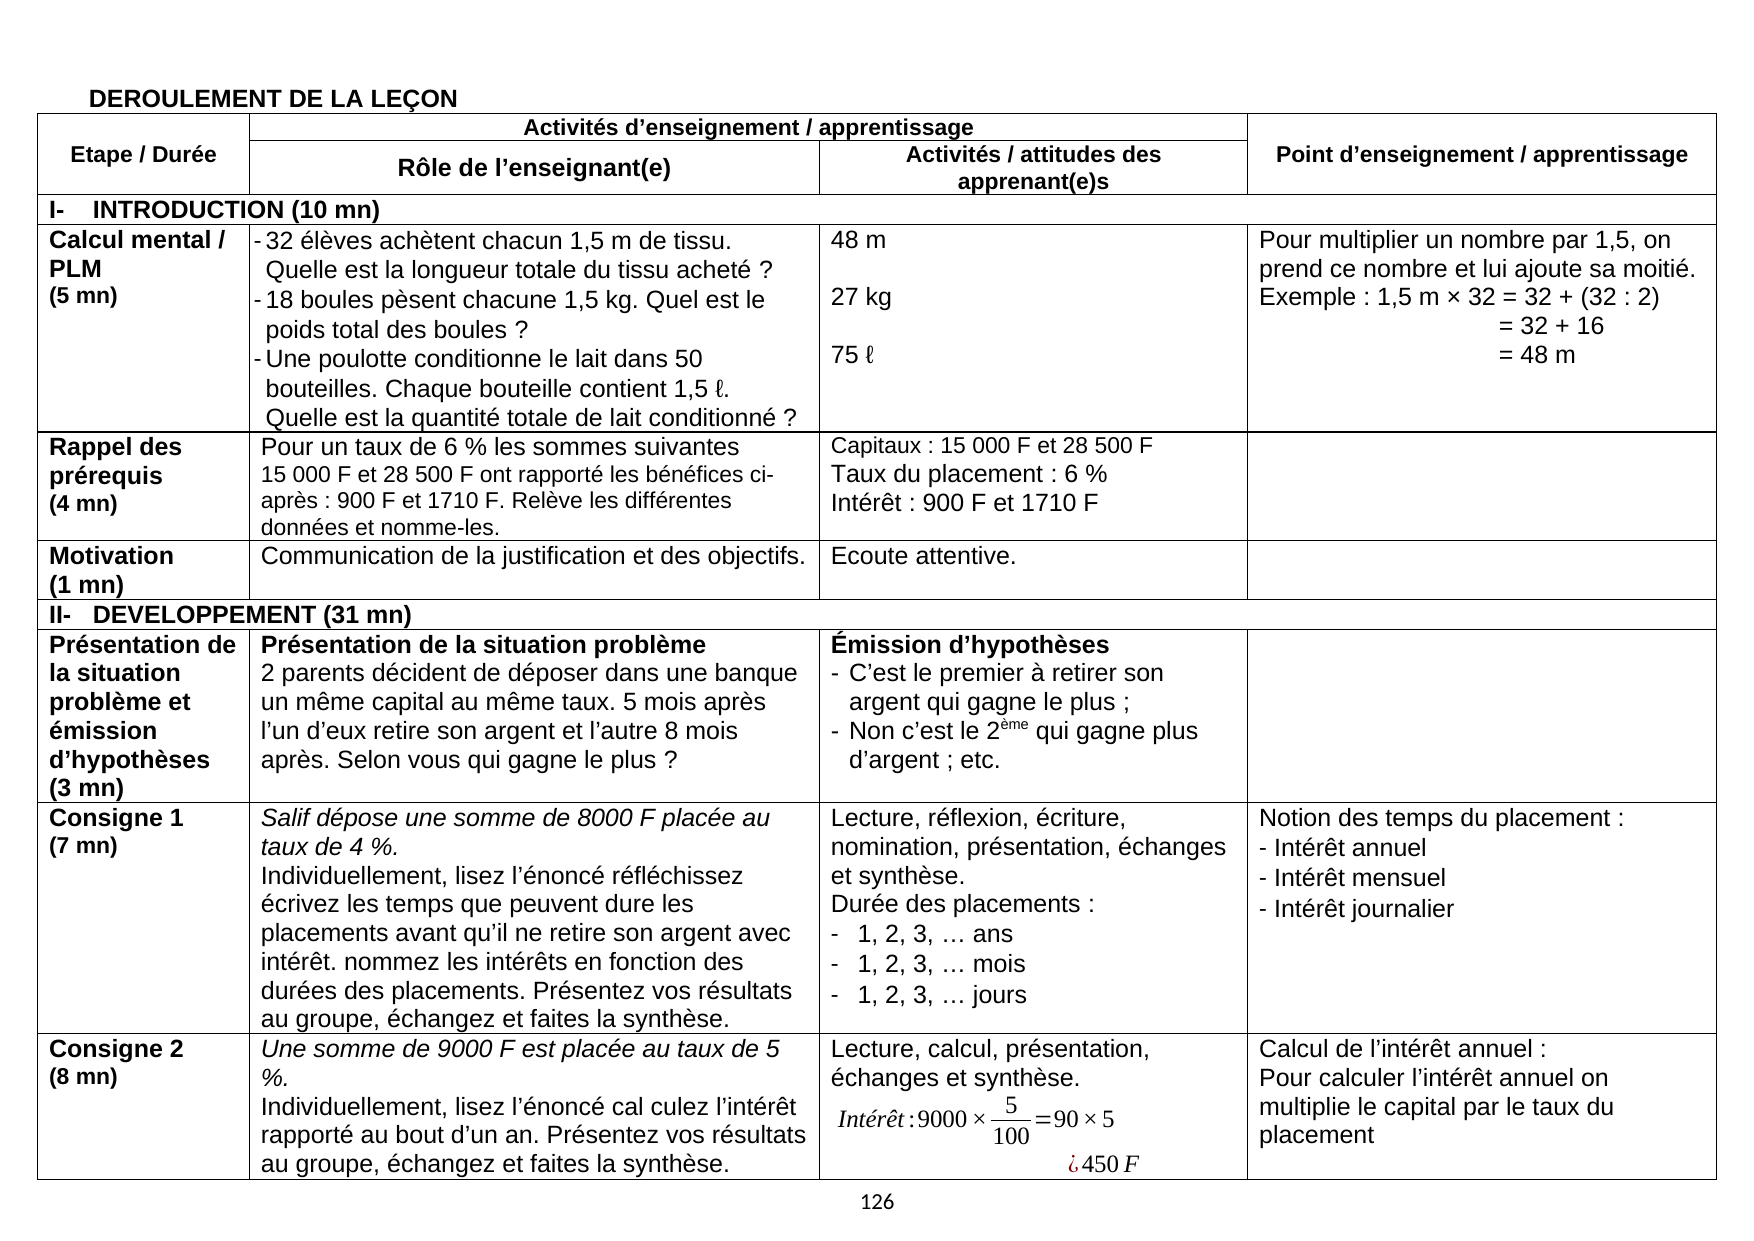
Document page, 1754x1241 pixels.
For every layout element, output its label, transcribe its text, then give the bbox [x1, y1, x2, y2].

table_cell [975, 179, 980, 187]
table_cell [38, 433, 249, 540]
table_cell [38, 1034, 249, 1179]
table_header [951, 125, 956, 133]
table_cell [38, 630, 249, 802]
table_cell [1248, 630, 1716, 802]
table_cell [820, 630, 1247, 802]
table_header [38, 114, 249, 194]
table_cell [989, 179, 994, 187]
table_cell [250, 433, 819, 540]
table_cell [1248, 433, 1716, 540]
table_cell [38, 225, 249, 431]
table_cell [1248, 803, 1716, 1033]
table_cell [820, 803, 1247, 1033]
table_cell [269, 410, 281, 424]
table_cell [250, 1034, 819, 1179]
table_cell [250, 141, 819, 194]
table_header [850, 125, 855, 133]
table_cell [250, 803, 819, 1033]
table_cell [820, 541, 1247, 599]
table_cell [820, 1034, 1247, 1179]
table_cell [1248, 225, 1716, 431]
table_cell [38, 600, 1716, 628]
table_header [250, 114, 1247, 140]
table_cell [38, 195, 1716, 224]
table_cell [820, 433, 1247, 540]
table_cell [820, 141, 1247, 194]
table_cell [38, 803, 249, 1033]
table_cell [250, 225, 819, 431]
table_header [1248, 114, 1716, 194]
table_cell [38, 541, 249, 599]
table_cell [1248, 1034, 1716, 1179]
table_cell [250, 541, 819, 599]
text DEROULEMENT DE LA LEÇON [89, 84, 1665, 113]
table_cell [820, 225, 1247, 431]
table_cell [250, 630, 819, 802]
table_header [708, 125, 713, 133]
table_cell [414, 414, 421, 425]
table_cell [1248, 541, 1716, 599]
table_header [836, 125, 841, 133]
